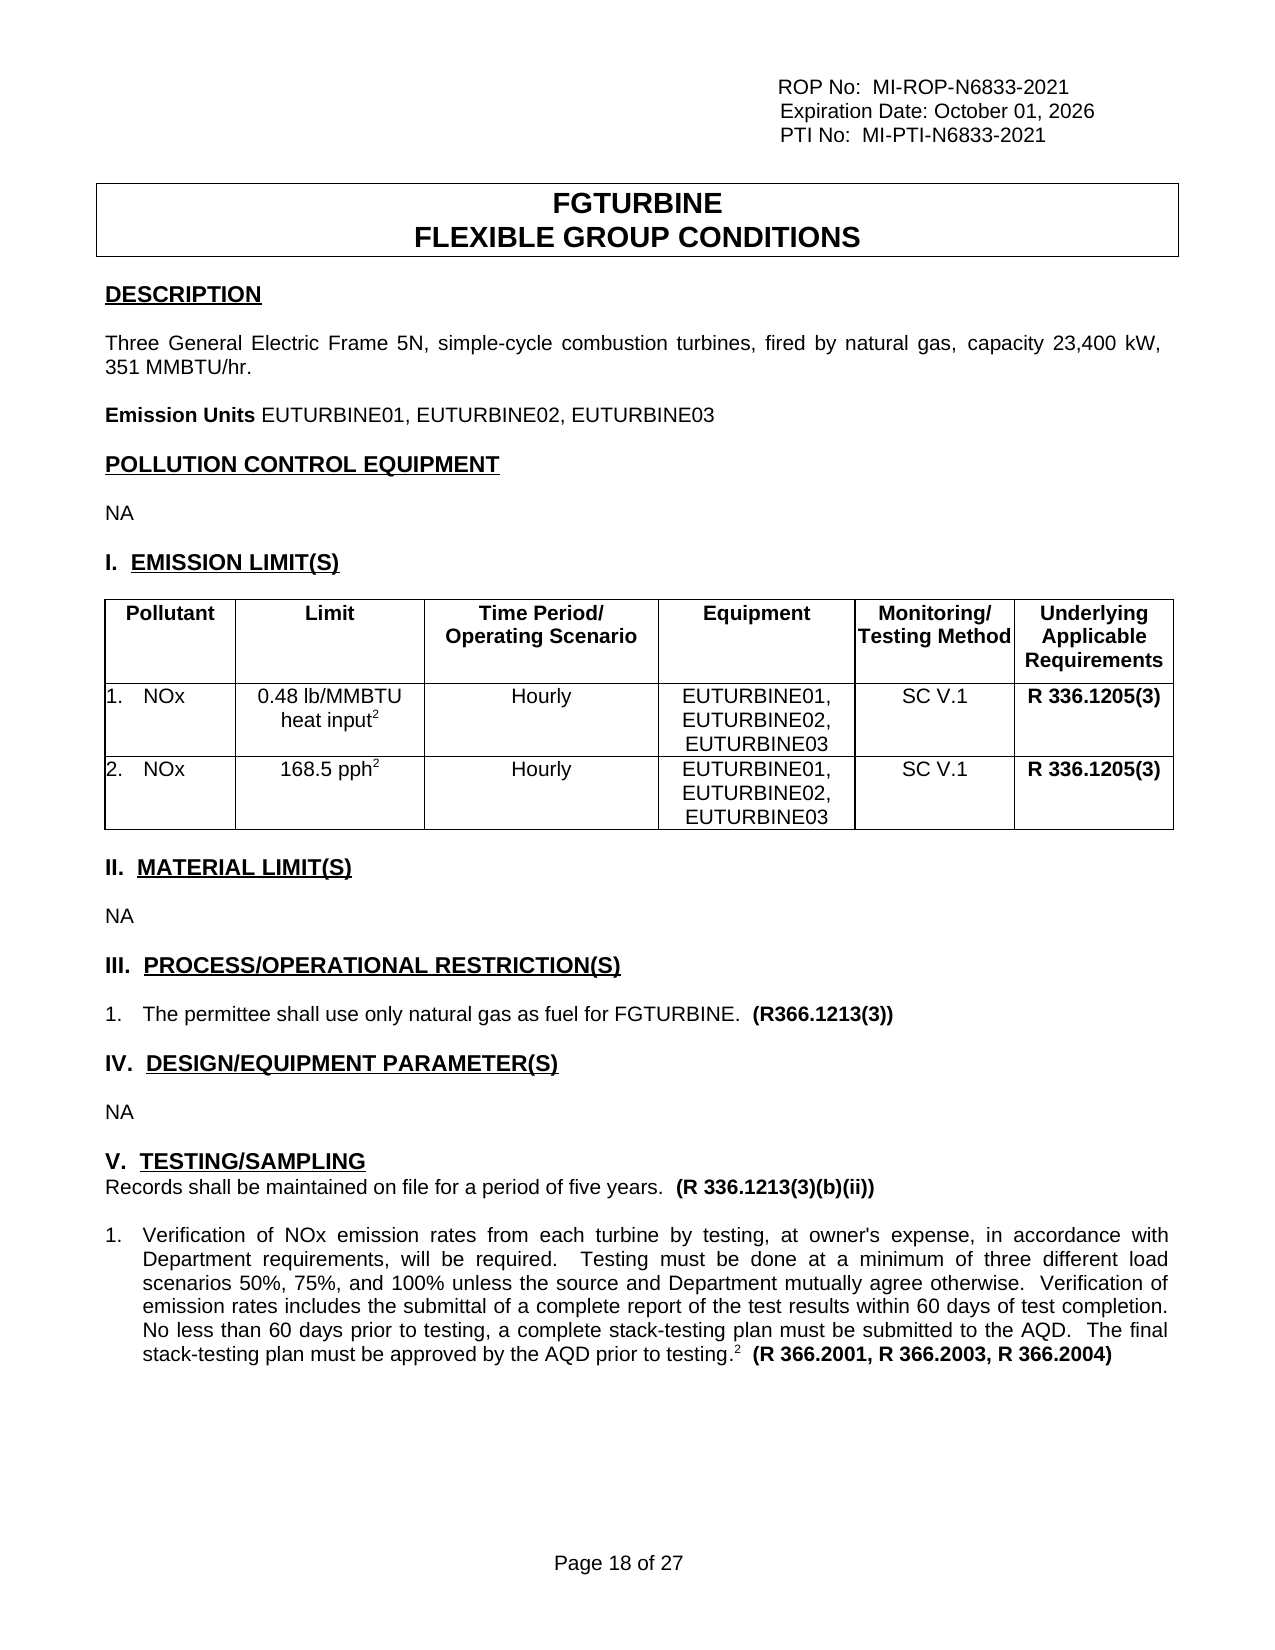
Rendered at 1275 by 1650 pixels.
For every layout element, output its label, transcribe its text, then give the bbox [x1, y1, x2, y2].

table_cell NOx [106, 757, 235, 828]
table_cell 0.48 lb/MMBTU heat input2 [236, 684, 424, 756]
table_header Time Period/ Operating Scenario [425, 600, 658, 683]
text Records shall be maintained on file for a period of five years. (R 336.1213(3)(b)(ii)) [105, 1174, 1170, 1198]
text FLEXIBLE GROUP CONDITIONS [97, 217, 1178, 256]
text Emission Units EUTURBINE01, EUTURBINE02, EUTURBINE03 [105, 403, 1170, 427]
table_cell SC V.1 [856, 684, 1014, 756]
text II. MATERIAL LIMIT(S) [105, 853, 1170, 880]
text V. TESTING/SAMPLING [105, 1148, 1170, 1174]
table_cell NOx [106, 684, 235, 756]
table_cell EUTURBINE01, EUTURBINE02, EUTURBINE03 [659, 684, 854, 756]
text NA [105, 501, 1170, 525]
text III. PROCESS/OPERATIONAL RESTRICTION(S) [105, 952, 1170, 978]
table_cell SC V.1 [856, 757, 1014, 828]
text NA [105, 1100, 1170, 1124]
text DESCRIPTION [105, 281, 1170, 307]
table_cell R 336.1205(3) [1015, 757, 1173, 828]
table_header Pollutant [106, 600, 235, 683]
list The permittee shall use only natural gas as fuel for FGTURBINE. (R366.1213(3)) [105, 1002, 1170, 1026]
table_header Monitoring/ Testing Method [856, 600, 1014, 683]
table_header Equipment [659, 600, 854, 683]
subtitle FGTURBINE [97, 184, 1178, 217]
text POLLUTION CONTROL EQUIPMENT [105, 451, 1170, 477]
text IV. DESIGN/EQUIPMENT PARAMETER(S) [105, 1050, 1170, 1076]
list Verification of NOx emission rates from each turbine by testing, at owner's expense, in accordance with Department requirements, will be required. Testing must be done at a minimum of three different load scenarios 50%, 75%, and 100% unless the source and Department mutually agree otherwise. Verification of emission rates includes the submittal of a complete report of the test results within 60 days of test completion. No less than 60 days prior to testing, a complete stack-testing plan must be submitted to the AQD. The final stack-testing plan must be approved by the AQD prior to testing.2 (R 366.2001, R 366.2003, R 366.2004) [105, 1222, 1170, 1366]
table_cell Hourly [425, 757, 658, 828]
table_cell EUTURBINE01, EUTURBINE02, EUTURBINE03 [659, 757, 854, 828]
table_cell 168.5 pph2 [236, 757, 424, 828]
text Three General Electric Frame 5N, simple-cycle combustion turbines, fired by natural gas, capacity 23,400 kW, 351 MMBTU/hr. [105, 331, 1170, 379]
table_cell Hourly [425, 684, 658, 756]
table_cell R 336.1205(3) [1015, 684, 1173, 756]
text NA [105, 904, 1170, 928]
table_header Limit [236, 600, 424, 683]
table_header Underlying Applicable Requirements [1015, 600, 1173, 683]
text I. EMISSION LIMIT(S) [105, 549, 1170, 575]
